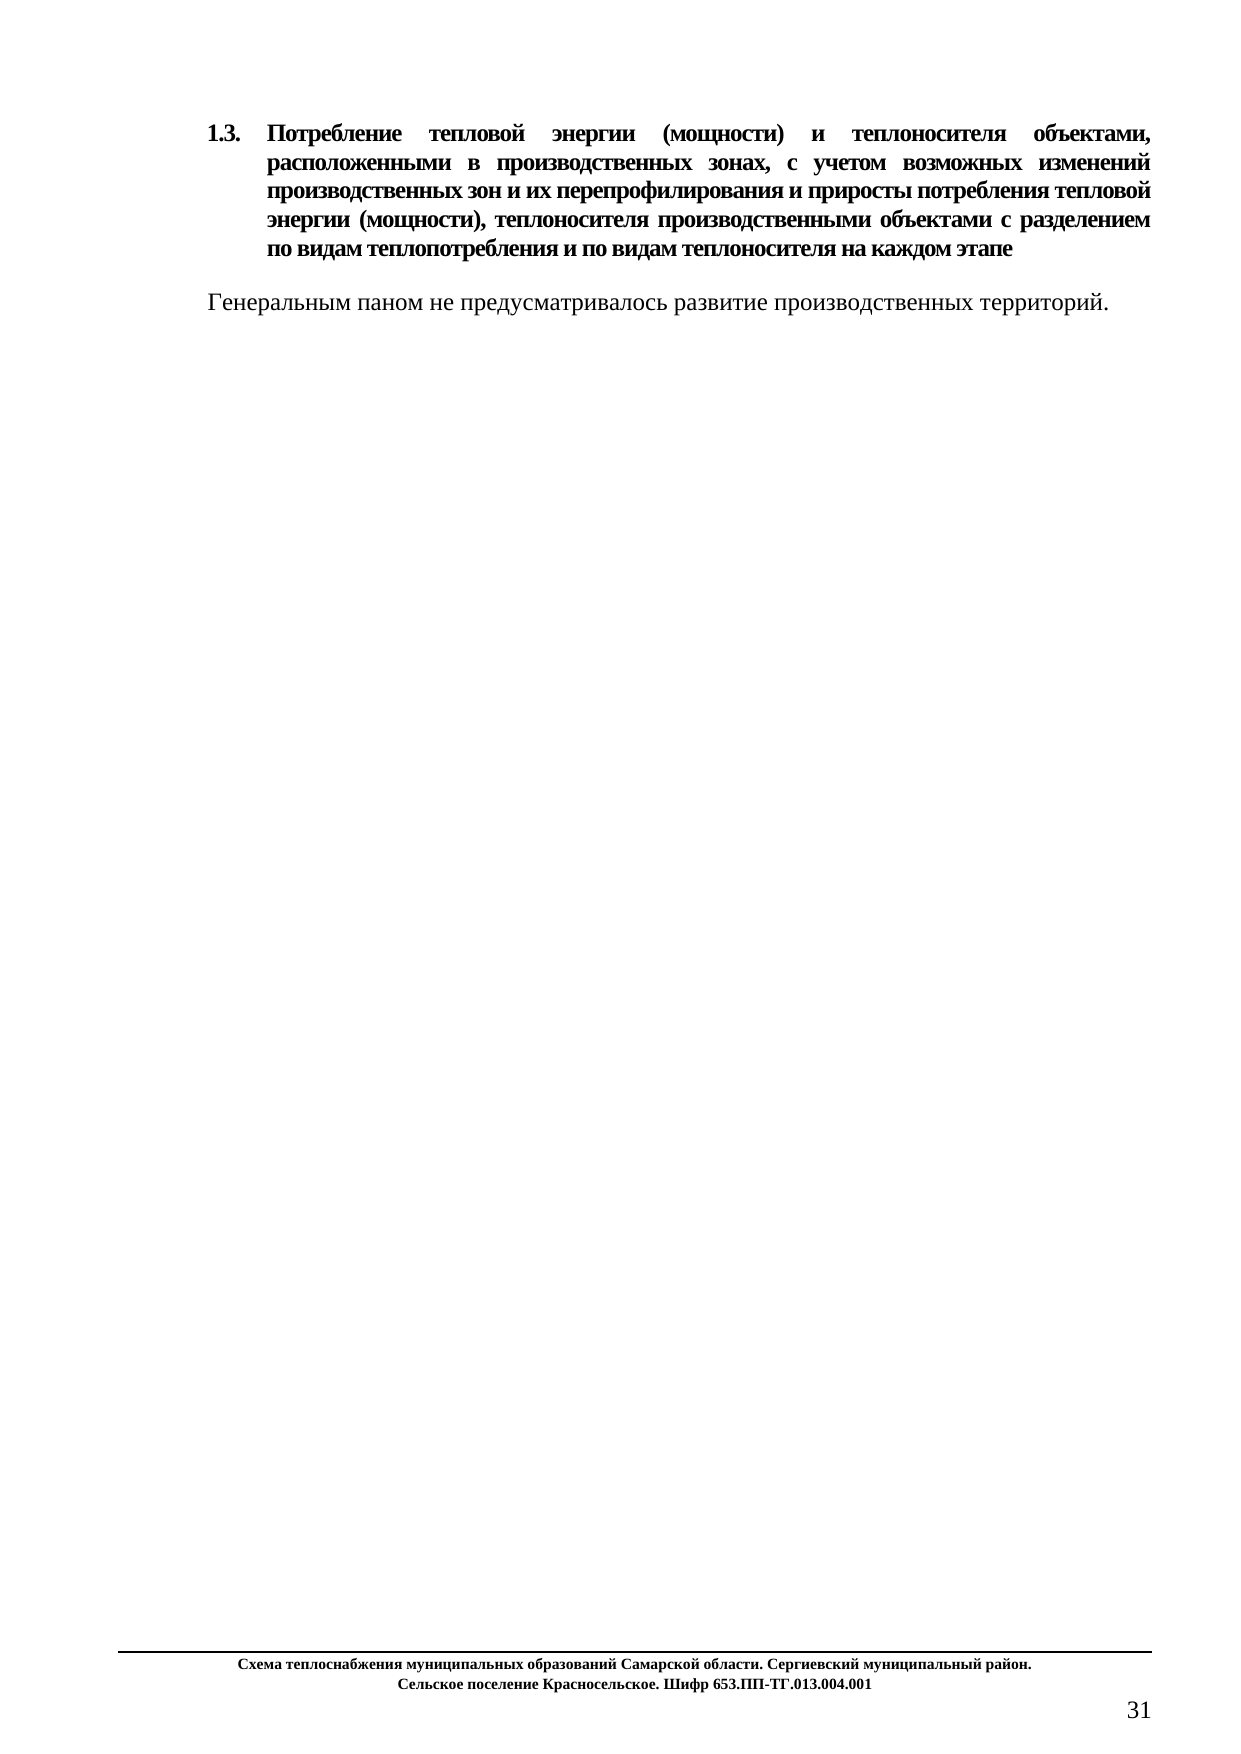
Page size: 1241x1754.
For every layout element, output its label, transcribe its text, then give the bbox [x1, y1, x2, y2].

text Генеральным паном не предусматривалось развитие производственных территорий. [207, 287, 1152, 316]
subtitle Потребление тепловой энергии (мощности) и теплоносителя объектами, расположенными в производственных зонах, с учетом возможных изменений производственных зон и их перепрофилирования и приросты потребления тепловой энергии (мощности), теплоносителя производственными объектами с разделением по видам теплопотребления и по видам теплоносителя на каждом этапе [207, 118, 1152, 262]
